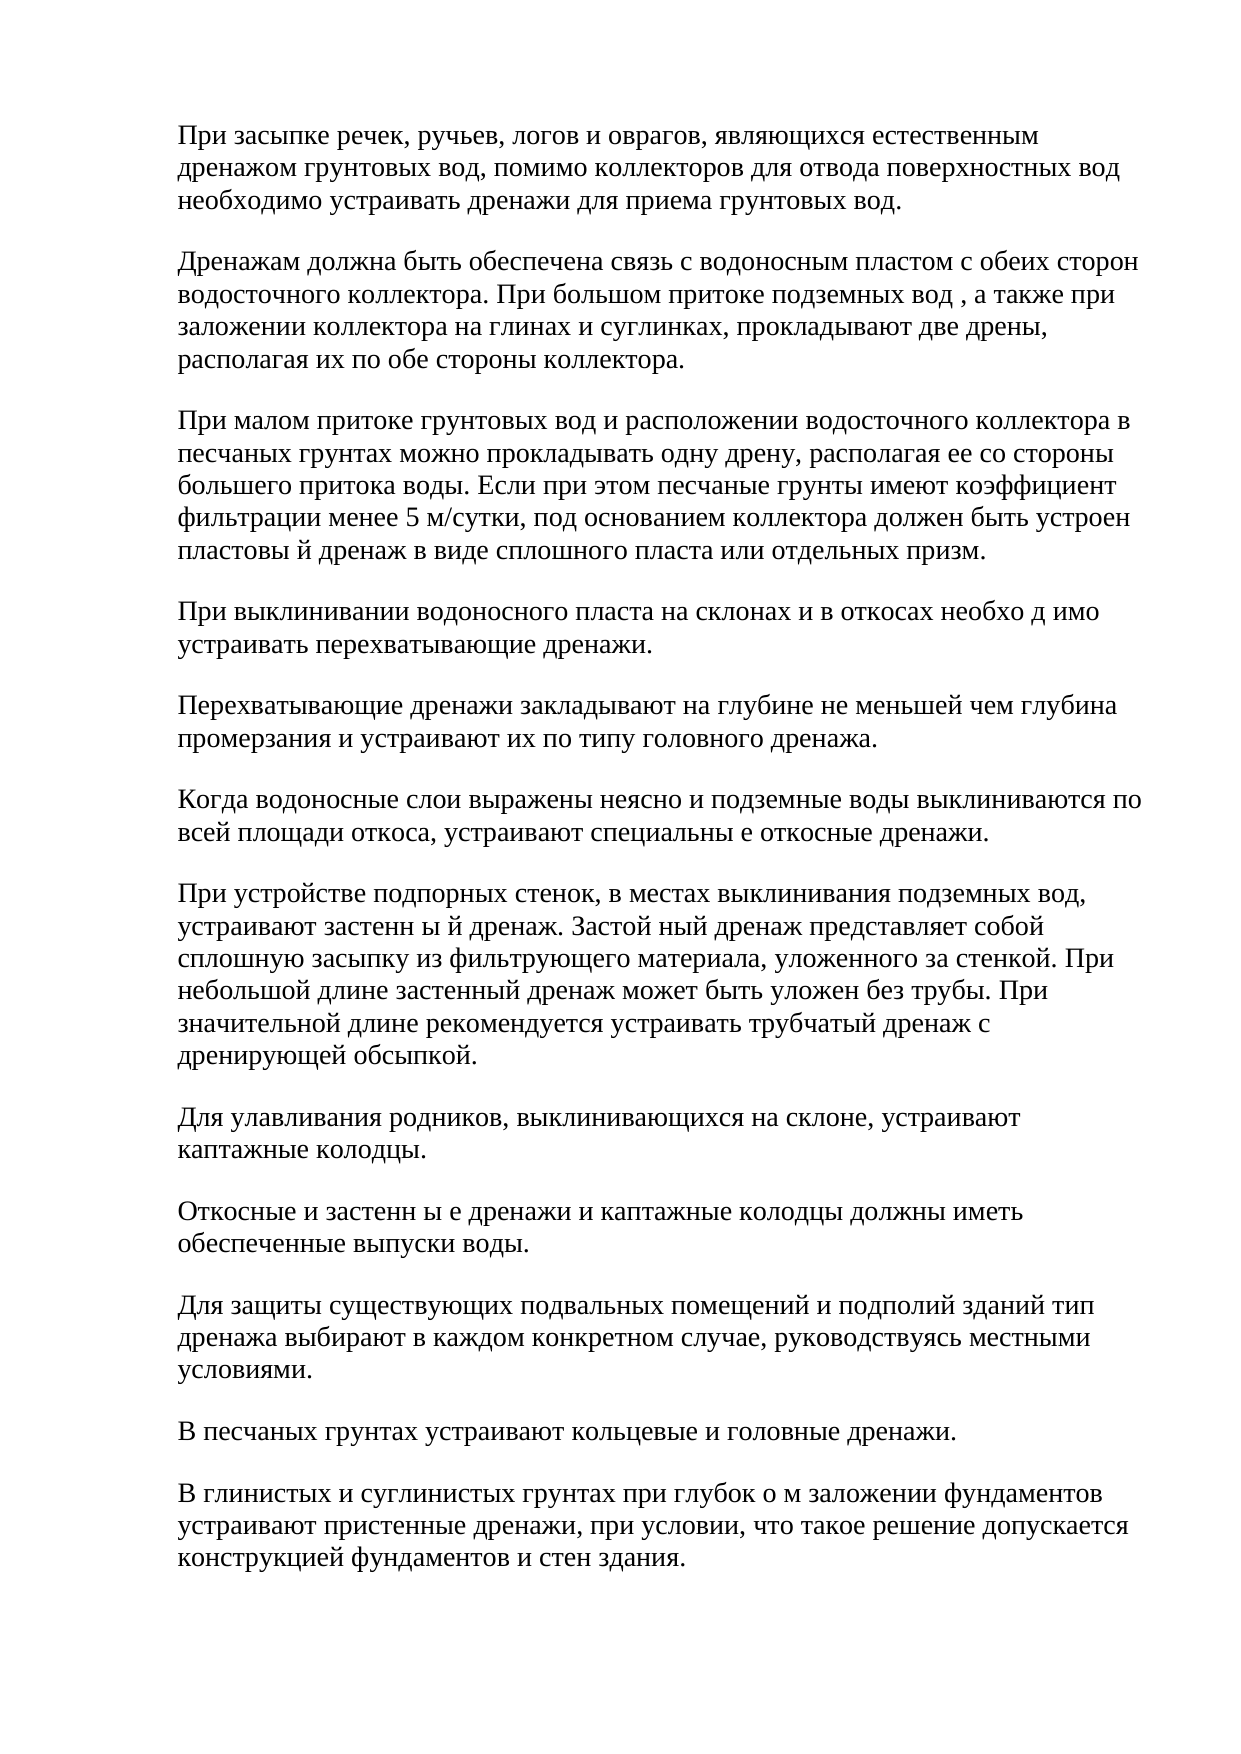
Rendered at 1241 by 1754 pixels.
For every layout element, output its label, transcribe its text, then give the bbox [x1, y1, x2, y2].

text Перехватывающие дренажи закладывают на глубине не меньшей чем глубина промерзания и устраивают их по типу головного дренажа. [177, 688, 1152, 753]
text При выклинивании водоносного пласта на склонах и в откосах необхо д имо устраивать перехватывающие дренажи. [177, 594, 1152, 659]
text При малом притоке грунтовых вод и расположении водосточного коллектора в песчаных грунтах можно прокладывать одну дрену, располагая ее со стороны большего притока воды. Если при этом песчаные грунты имеют коэффициент фильтрации менее 5 м/сутки, под основанием коллектора должен быть устроен пластовы й дренаж в виде сплошного пласта или отдельных призм. [177, 403, 1152, 565]
text В песчаных грунтах устраивают кольцевые и головные дренажи. [177, 1414, 1152, 1446]
text При устройстве подпорных стенок, в местах выклинивания подземных вод, устраивают застенн ы й дренаж. Застой ный дренаж представляет собой сплошную засыпку из фильтрующего материала, уложенного за стенкой. При небольшой длине застенный дренаж может быть уложен без трубы. При значительной длине рекомендуется устраивать трубчатый дренаж с дренирующей обсыпкой. [177, 876, 1152, 1071]
text Для улавливания родников, выклинивающихся на склоне, устраивают каптажные колодцы. [177, 1100, 1152, 1164]
text Для защиты существующих подвальных помещений и подполий зданий тип дренажа выбирают в каждом конкретном случае, руководствуясь местными условиями. [177, 1288, 1152, 1385]
text В глинистых и суглинистых грунтах при глубок о м заложении фундаментов устраивают пристенные дренажи, при условии, что такое решение допускается конструкцией фундаментов и стен здания. [177, 1476, 1152, 1573]
text Когда водоносные слои выражены неясно и подземные воды выклиниваются по всей площади откоса, устраивают специальны е откосные дренажи. [177, 782, 1152, 847]
text Откосные и застенн ы е дренажи и каптажные колодцы должны иметь обеспеченные выпуски воды. [177, 1194, 1152, 1258]
text Дренажам должна быть обеспечена связь с водоносным пластом с обеих сторон водосточного коллектора. При большом притоке подземных вод , а также при заложении коллектора на глинах и суглинках, прокладывают две дрены, располагая их по обе стороны коллектора. [177, 244, 1152, 374]
text При засыпке речек, ручьев, логов и оврагов, являющихся естественным дренажом грунтовых вод, помимо коллекторов для отвода поверхностных вод необходимо устраивать дренажи для приема грунтовых вод. [177, 118, 1152, 215]
